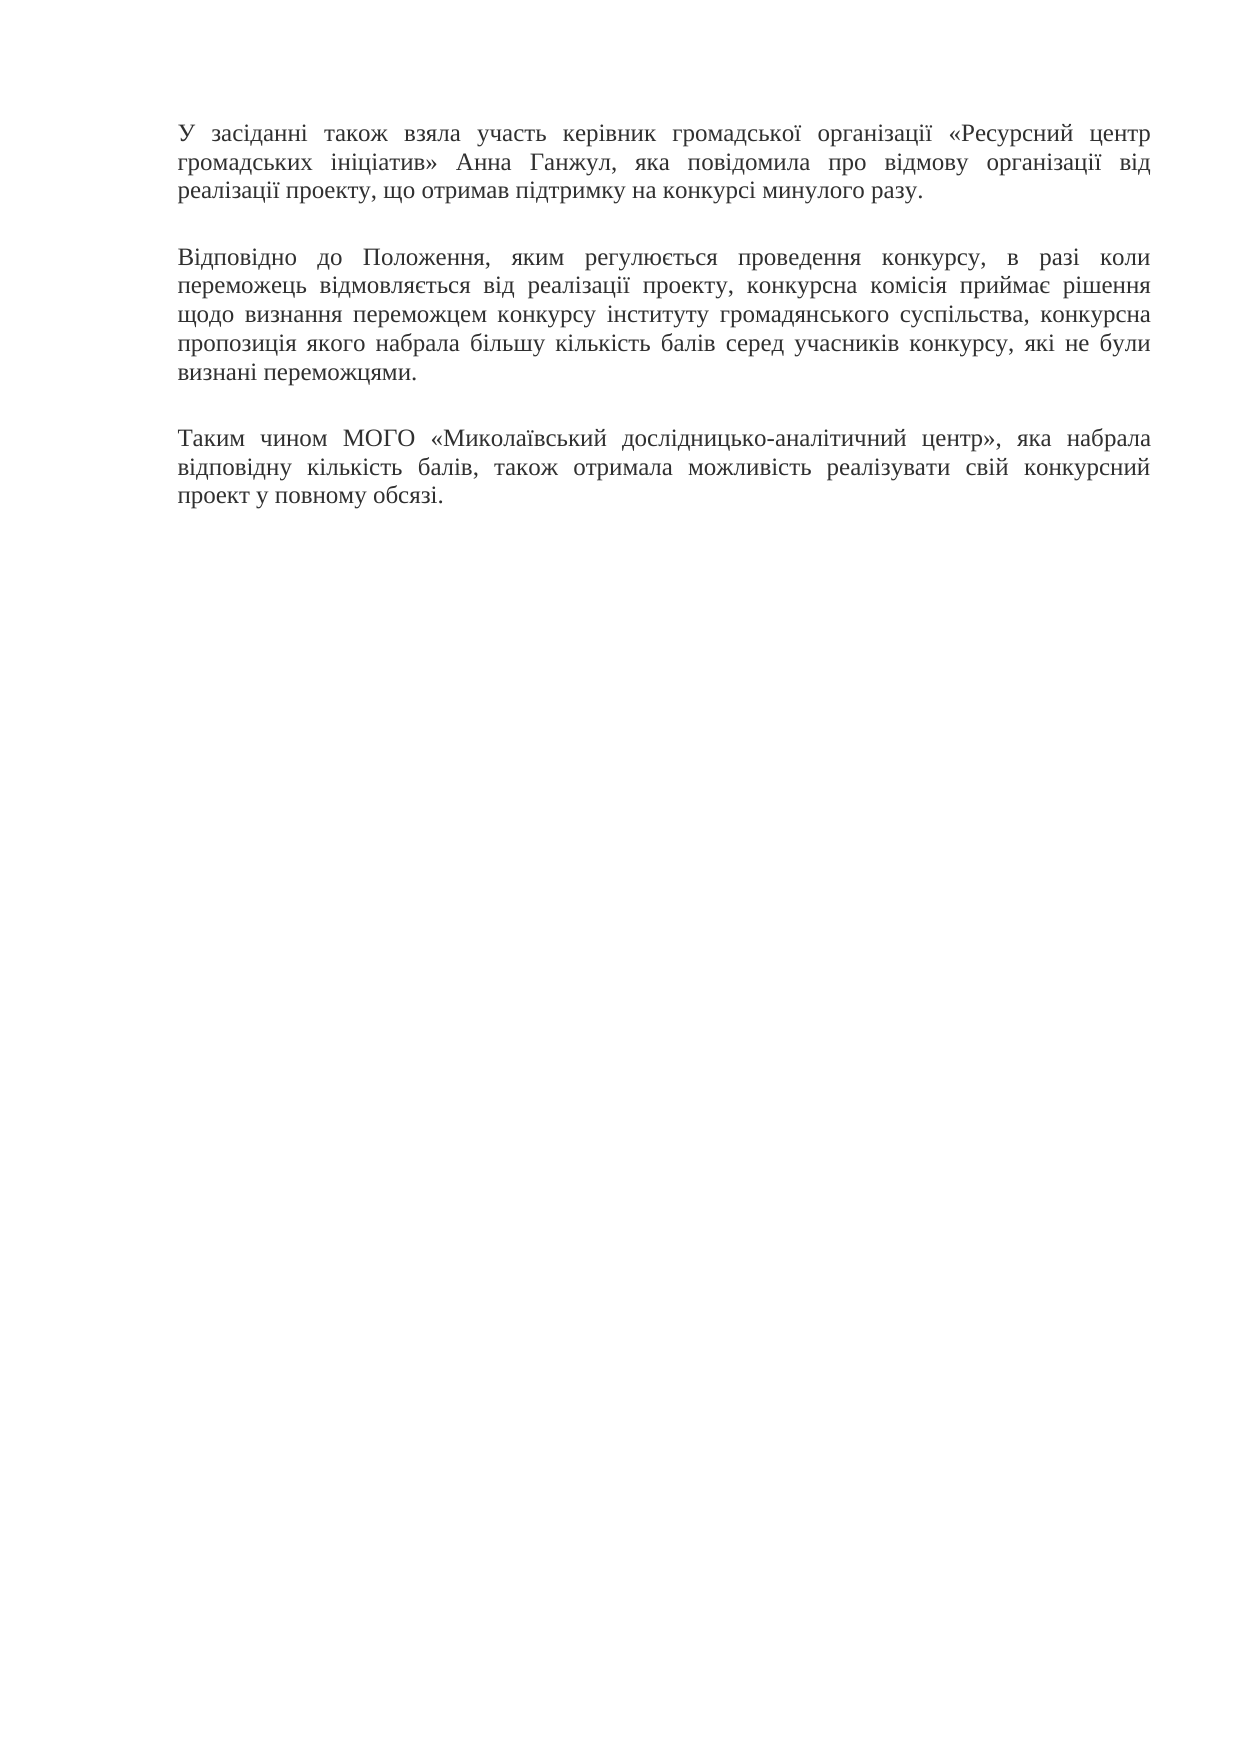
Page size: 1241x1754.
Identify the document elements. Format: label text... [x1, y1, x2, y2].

text Таким чином МОГО «Миколаївський дослідницько-аналітичний центр», яка набрала відповідну кількість балів, також отримала можливість реалізувати свій конкурсний проект у повному обсязі. [177, 423, 1152, 509]
text У засіданні також взяла участь керівник громадської організації «Ресурсний центр громадських ініціатив» Анна Ганжул, яка повідомила про відмову організації від реалізації проекту, що отримав підтримку на конкурсі минулого разу. [177, 118, 1152, 204]
text Відповідно до Положення, яким регулюється проведення конкурсу, в разі коли переможець відмовляється від реалізації проекту, конкурсна комісія приймає рішення щодо визнання переможцем конкурсу інституту громадянського суспільства, конкурсна пропозиція якого набрала більшу кількість балів серед учасників конкурсу, які не були визнані переможцями. [177, 242, 1152, 386]
